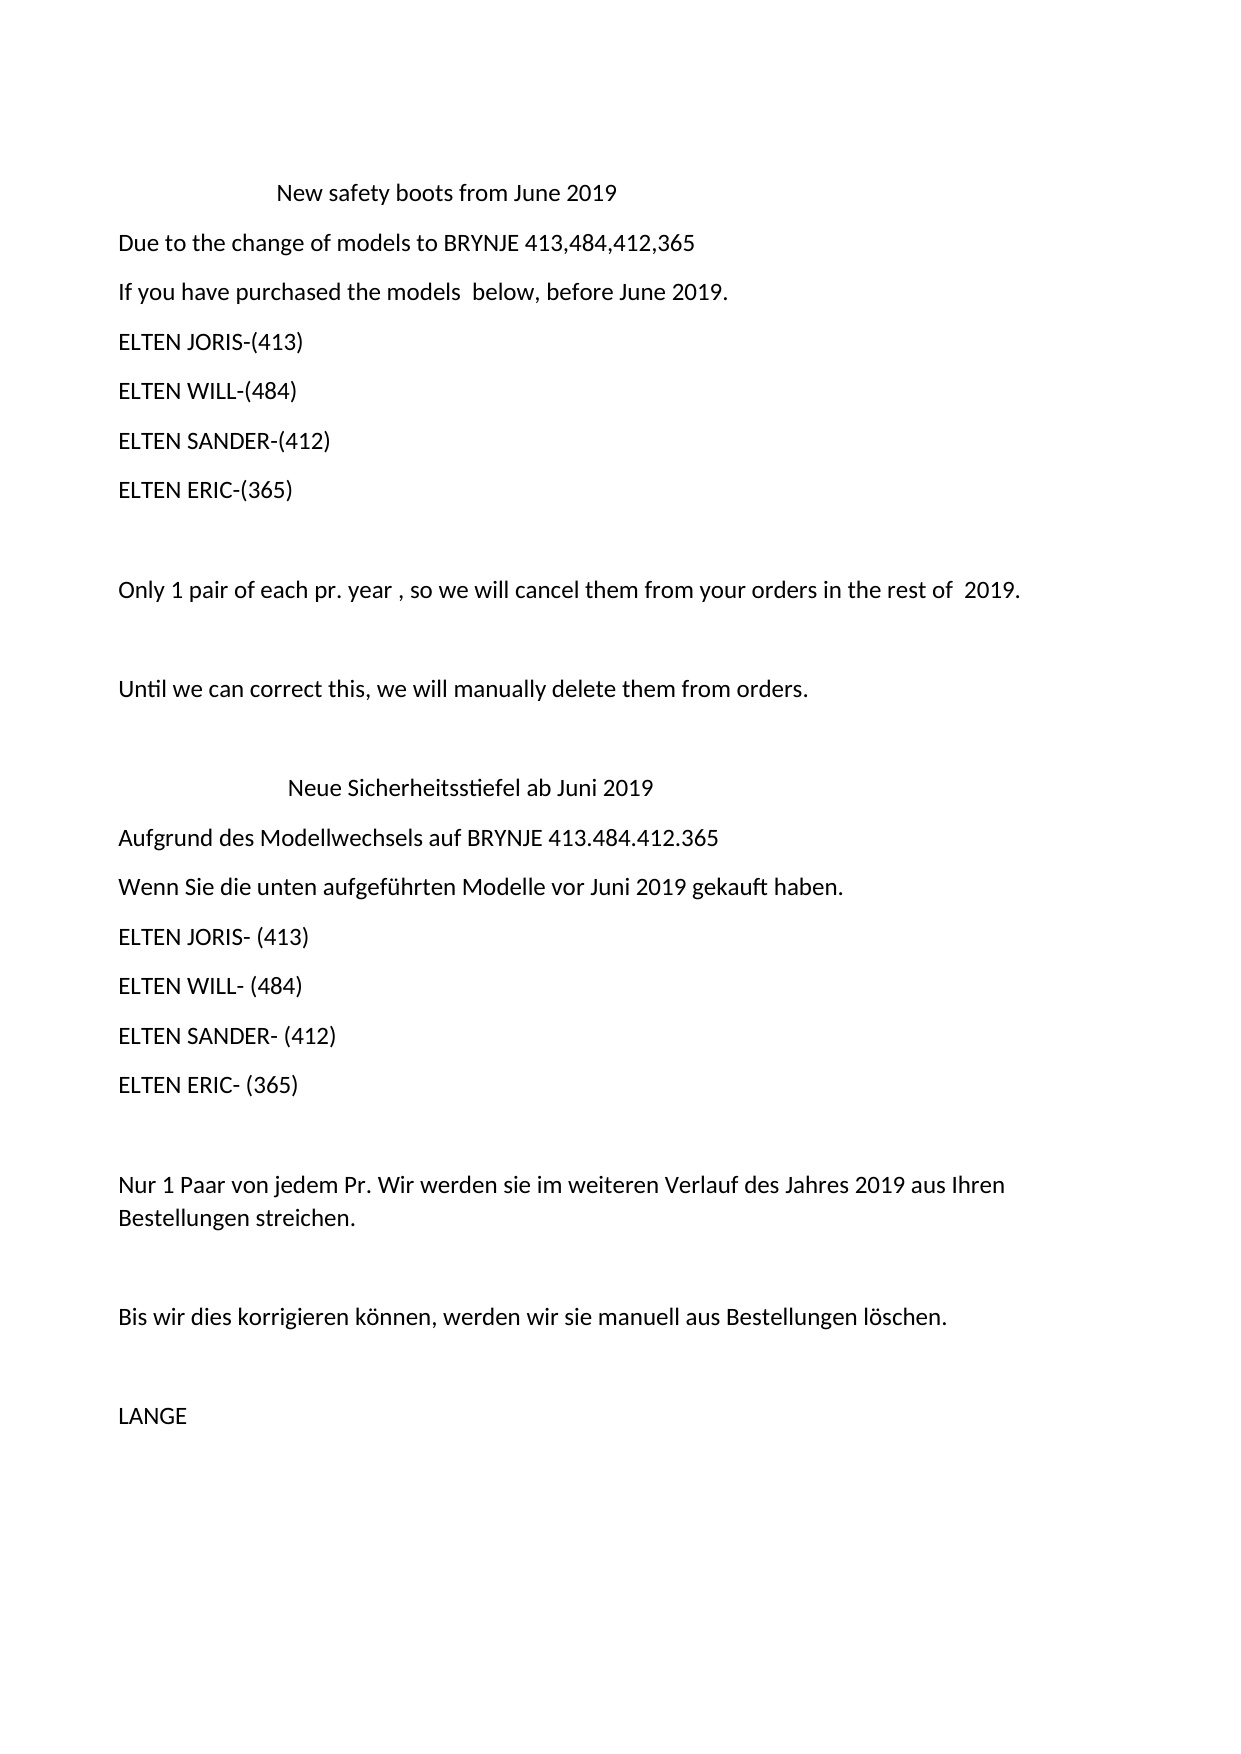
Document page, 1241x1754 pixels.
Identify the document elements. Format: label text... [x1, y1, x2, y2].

text ELTEN ERIC- (365) [118, 1070, 1122, 1100]
text ELTEN JORIS-(413) [118, 326, 1122, 356]
text Nur 1 Paar von jedem Pr. Wir werden sie im weiteren Verlauf des Jahres 2019 aus Ihren Bestellungen streichen. [118, 1169, 1122, 1232]
text New safety boots from June 2019 [118, 177, 1122, 208]
text Aufgrund des Modellwechsels auf BRYNJE 413.484.412.365 [118, 822, 1122, 852]
text ELTEN JORIS- (413) [118, 921, 1122, 951]
text ELTEN SANDER-(412) [118, 425, 1122, 456]
text Only 1 pair of each pr. year , so we will cancel them from your orders in the rest of 2019. [118, 574, 1122, 604]
text Neue Sicherheitsstiefel ab Juni 2019 [118, 772, 1122, 803]
text ELTEN WILL- (484) [118, 971, 1122, 1001]
text ELTEN ERIC-(365) [118, 475, 1122, 505]
text ELTEN WILL-(484) [118, 376, 1122, 406]
text Until we can correct this, we will manually delete them from orders. [118, 673, 1122, 703]
text If you have purchased the models below, before June 2019. [118, 276, 1122, 307]
text Due to the change of models to BRYNJE 413,484,412,365 [118, 227, 1122, 257]
text ELTEN SANDER- (412) [118, 1020, 1122, 1051]
text LANGE [118, 1400, 1122, 1431]
text Bis wir dies korrigieren können, werden wir sie manuell aus Bestellungen löschen. [118, 1301, 1122, 1331]
text Wenn Sie die unten aufgeführten Modelle vor Juni 2019 gekauft haben. [118, 871, 1122, 902]
